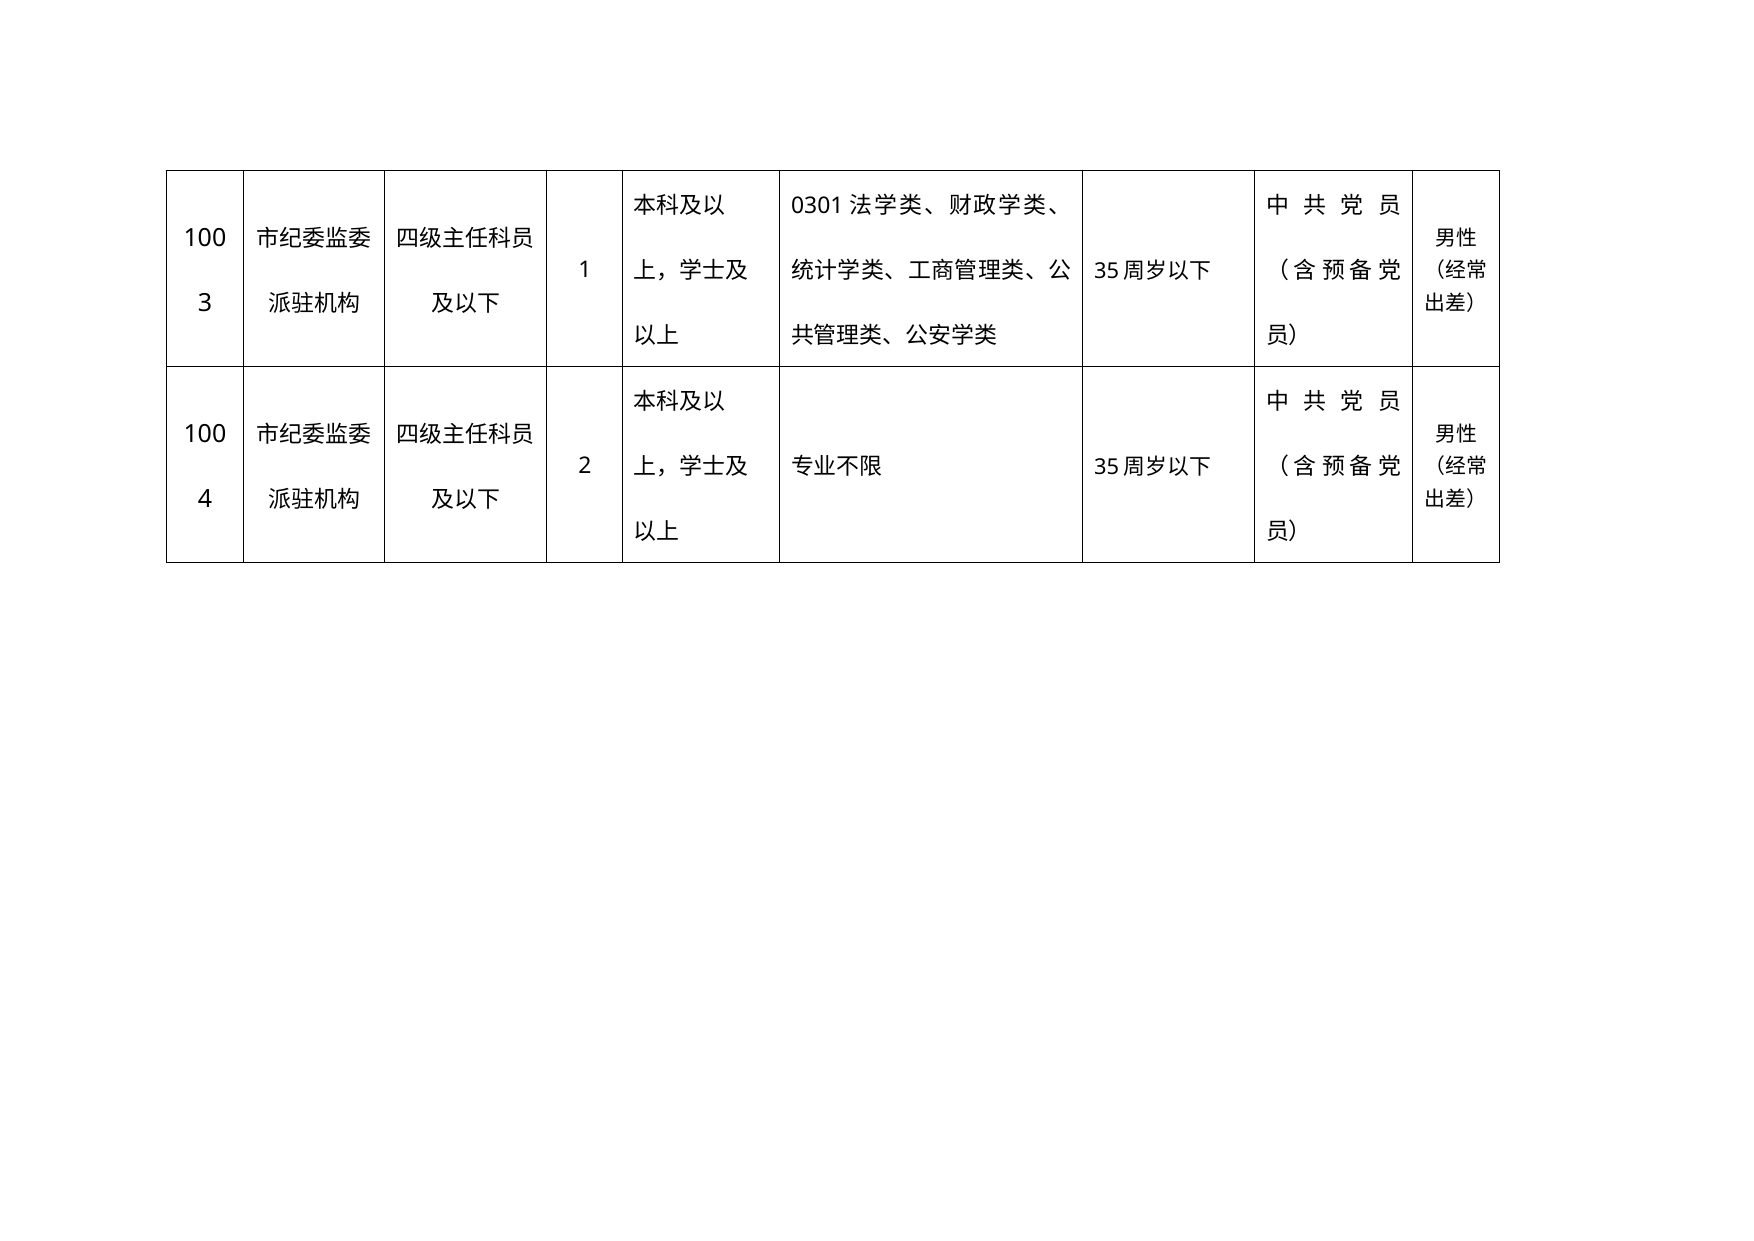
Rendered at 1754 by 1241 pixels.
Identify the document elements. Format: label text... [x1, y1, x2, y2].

table_cell 男性（经常出差） [1413, 367, 1499, 562]
table_cell 1003 [167, 171, 243, 366]
table_cell 市纪委监委派驻机构 [244, 367, 384, 562]
table_cell 35周岁以下 [1083, 171, 1254, 366]
table_cell 专业不限 [780, 367, 1082, 562]
table_cell 四级主任科员及以下 [385, 171, 546, 366]
table_cell 35周岁以下 [1083, 367, 1254, 562]
table_cell 1004 [167, 367, 243, 562]
table_cell 本科及以上，学士及以上 [623, 367, 779, 562]
table_cell 本科及以上，学士及以上 [623, 171, 779, 366]
table_cell 2 [547, 367, 622, 562]
table_cell 男性（经常出差） [1413, 171, 1499, 366]
table_cell 四级主任科员及以下 [385, 367, 546, 562]
table_cell 1 [547, 171, 622, 366]
table_cell 市纪委监委派驻机构 [244, 171, 384, 366]
table_cell 中共党员（含预备党员） [1255, 367, 1412, 562]
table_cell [780, 171, 1082, 366]
table_cell 中共党员（含预备党员） [1255, 171, 1412, 366]
